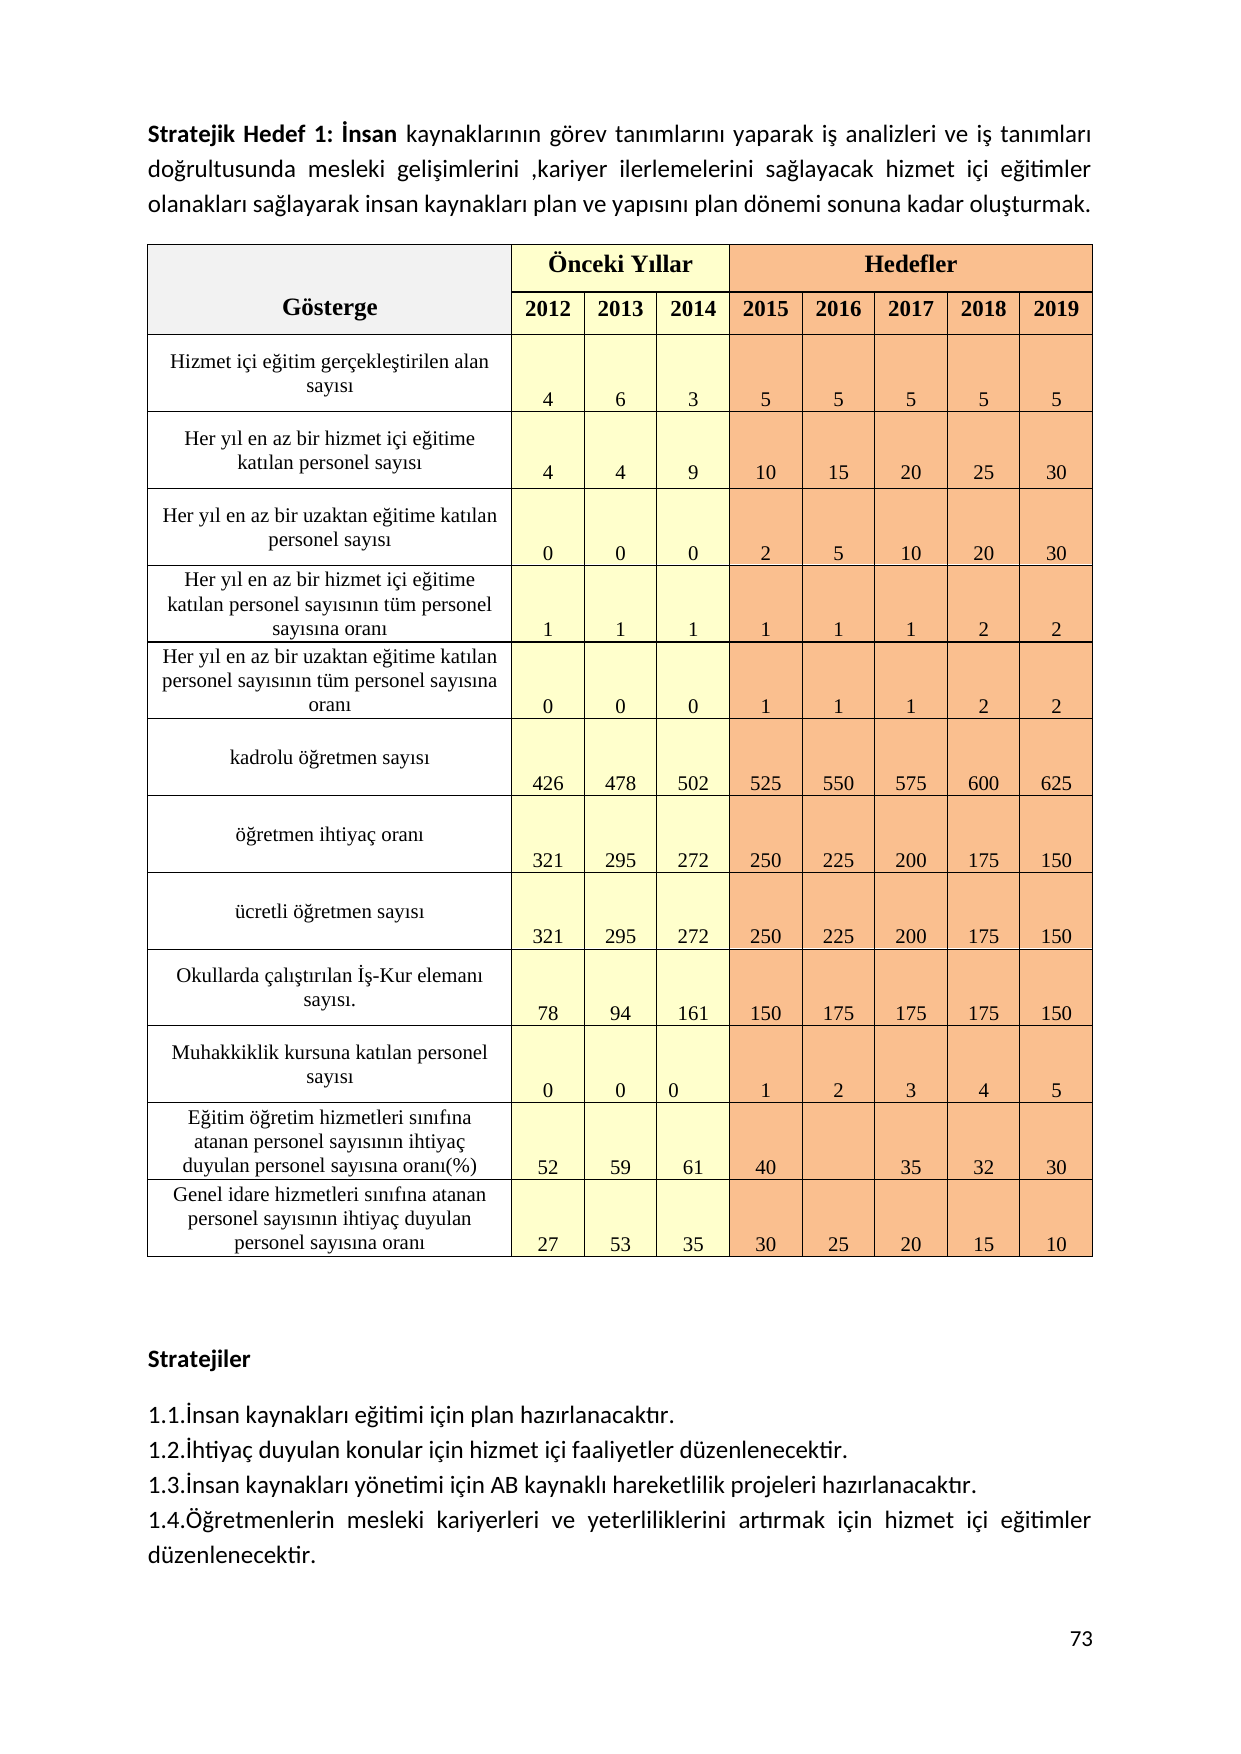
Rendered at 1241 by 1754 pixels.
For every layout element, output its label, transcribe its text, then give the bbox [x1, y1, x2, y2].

table_cell Hizmet içi eğitim gerçekleştirilen alan sayısı [148, 335, 511, 411]
table_cell 0 [657, 489, 729, 564]
table_cell Okullarda çalıştırılan İş-Kur elemanı sayısı. [148, 950, 511, 1025]
table_cell 150 [730, 950, 802, 1025]
table_cell 272 [657, 873, 729, 948]
table_cell 321 [512, 796, 584, 872]
table_cell ücretli öğretmen sayısı [148, 873, 511, 948]
table_cell 10 [875, 489, 947, 564]
table_cell 0 [512, 643, 584, 718]
table_cell 40 [730, 1103, 802, 1179]
table_cell 30 [1020, 412, 1092, 488]
list 1.4.Öğretmenlerin mesleki kariyerleri ve yeterliliklerini artırmak için hizmet içi eğitimler düzenlenecektir. [148, 1504, 1093, 1570]
table_cell 4 [512, 335, 584, 411]
table_cell 175 [875, 950, 947, 1025]
table_cell 2 [803, 1026, 874, 1102]
table_cell 15 [948, 1180, 1019, 1256]
table_cell 1 [803, 566, 874, 641]
table_cell Her yıl en az bir uzaktan eğitime katılan personel sayısı [148, 489, 511, 564]
table_cell 175 [948, 950, 1019, 1025]
table_cell 321 [512, 873, 584, 948]
table_cell 61 [657, 1103, 729, 1179]
table_cell 32 [948, 1103, 1019, 1179]
table_cell 175 [803, 950, 874, 1025]
table_cell 15 [803, 412, 874, 488]
table_cell 2016 [803, 293, 874, 334]
table_cell 35 [657, 1180, 729, 1256]
table_cell 175 [948, 796, 1019, 872]
table_cell 0 [657, 643, 729, 718]
table_cell 30 [1020, 489, 1092, 564]
table_cell 0 [657, 1026, 729, 1102]
table_cell 272 [657, 796, 729, 872]
table_cell 225 [803, 873, 874, 948]
table_cell 30 [730, 1180, 802, 1256]
table_cell Genel idare hizmetleri sınıfına atanan personel sayısının ihtiyaç duyulan personel sayısına oranı [148, 1180, 511, 1256]
table_cell 2 [1020, 566, 1092, 641]
table_cell 2014 [657, 293, 729, 334]
table_cell 0 [512, 1026, 584, 1102]
table_header Önceki Yıllar [512, 245, 729, 291]
table_cell 295 [585, 873, 656, 948]
table_cell 426 [512, 719, 584, 795]
table_cell 5 [730, 335, 802, 411]
table_cell 2017 [875, 293, 947, 334]
table_cell Her yıl en az bir uzaktan eğitime katılan personel sayısının tüm personel sayısına oranı [148, 643, 511, 718]
table_cell 502 [657, 719, 729, 795]
list Stratejik Hedef 1: İnsan kaynaklarının görev tanımlarını yaparak iş analizleri ve iş tanımları doğrultusunda mesleki gelişimlerini ,kariyer ilerlemelerini sağlayacak hizmet içi eğitimler olanakları sağlayarak insan kaynakları plan ve yapısını plan dönemi sonuna kadar oluşturmak. [148, 118, 1093, 219]
table_cell 295 [585, 796, 656, 872]
table_cell 5 [803, 335, 874, 411]
table_cell 575 [875, 719, 947, 795]
table_cell 175 [948, 873, 1019, 948]
table_cell 150 [1020, 873, 1092, 948]
table_cell 30 [1020, 1103, 1092, 1179]
table_cell 4 [948, 1026, 1019, 1102]
table_cell 161 [657, 950, 729, 1025]
table_cell 3 [875, 1026, 947, 1102]
table_cell Muhakkiklik kursuna katılan personel sayısı [148, 1026, 511, 1102]
table_cell 59 [585, 1103, 656, 1179]
table_cell 600 [948, 719, 1019, 795]
table_cell 5 [948, 335, 1019, 411]
table_cell 2 [948, 566, 1019, 641]
table_cell 53 [585, 1180, 656, 1256]
list 1.1.İnsan kaynakları eğitimi için plan hazırlanacaktır. [148, 1399, 1093, 1430]
table_cell 1 [730, 643, 802, 718]
table_cell 5 [1020, 1026, 1092, 1102]
table_cell 4 [585, 412, 656, 488]
table_cell öğretmen ihtiyaç oranı [148, 796, 511, 872]
table_cell 150 [1020, 796, 1092, 872]
table_cell Her yıl en az bir hizmet içi eğitime katılan personel sayısı [148, 412, 511, 488]
table_cell 250 [730, 796, 802, 872]
table_cell 2 [730, 489, 802, 564]
table_cell Her yıl en az bir hizmet içi eğitime katılan personel sayısının tüm personel sayısına oranı [148, 566, 511, 641]
table_cell 5 [1020, 335, 1092, 411]
table_cell 25 [803, 1180, 874, 1256]
table_cell 1 [730, 566, 802, 641]
table_cell 150 [1020, 950, 1092, 1025]
table_cell 2013 [585, 293, 656, 334]
table_cell 1 [730, 1026, 802, 1102]
table_cell 550 [803, 719, 874, 795]
table_cell 5 [875, 335, 947, 411]
table_cell 2019 [1020, 293, 1092, 334]
table_cell 1 [512, 566, 584, 641]
table_cell 2 [1020, 643, 1092, 718]
list 1.3.İnsan kaynakları yönetimi için AB kaynaklı hareketlilik projeleri hazırlanacaktır. [148, 1469, 1093, 1500]
table_cell 625 [1020, 719, 1092, 795]
table_cell 0 [585, 643, 656, 718]
table_cell 10 [730, 412, 802, 488]
table_cell 2018 [948, 293, 1019, 334]
table_cell 35 [875, 1103, 947, 1179]
table_cell 0 [585, 1026, 656, 1102]
table_cell 4 [512, 412, 584, 488]
table_cell 1 [875, 643, 947, 718]
table_header Hedefler [730, 245, 1092, 291]
table_cell 27 [512, 1180, 584, 1256]
table_cell 200 [875, 873, 947, 948]
table_cell 525 [730, 719, 802, 795]
table_cell 0 [512, 489, 584, 564]
table_cell 2012 [512, 293, 584, 334]
table_cell 94 [585, 950, 656, 1025]
table_cell 225 [803, 796, 874, 872]
table_cell 20 [875, 1180, 947, 1256]
table_cell 20 [948, 489, 1019, 564]
table_cell Eğitim öğretim hizmetleri sınıfına atanan personel sayısının ihtiyaç duyulan personel sayısına oranı(%) [148, 1103, 511, 1179]
table_cell 25 [948, 412, 1019, 488]
table_cell 2015 [730, 293, 802, 334]
table_cell 1 [803, 643, 874, 718]
table_cell 78 [512, 950, 584, 1025]
table_cell 200 [875, 796, 947, 872]
table_cell 1 [875, 566, 947, 641]
table_cell [803, 1103, 874, 1179]
table_cell 20 [875, 412, 947, 488]
table_header Gösterge [148, 245, 511, 334]
table_cell 52 [512, 1103, 584, 1179]
table_cell 2 [948, 643, 1019, 718]
text Stratejiler [148, 1343, 1093, 1374]
table_cell kadrolu öğretmen sayısı [148, 719, 511, 795]
table_cell 0 [585, 489, 656, 564]
table_cell 6 [585, 335, 656, 411]
table_cell 1 [657, 566, 729, 641]
table_cell 478 [585, 719, 656, 795]
table_cell 250 [730, 873, 802, 948]
table_cell 3 [657, 335, 729, 411]
table_cell 5 [803, 489, 874, 564]
table_cell 9 [657, 412, 729, 488]
list 1.2.İhtiyaç duyulan konular için hizmet içi faaliyetler düzenlenecektir. [148, 1434, 1093, 1465]
table_cell 10 [1020, 1180, 1092, 1256]
table_cell 1 [585, 566, 656, 641]
